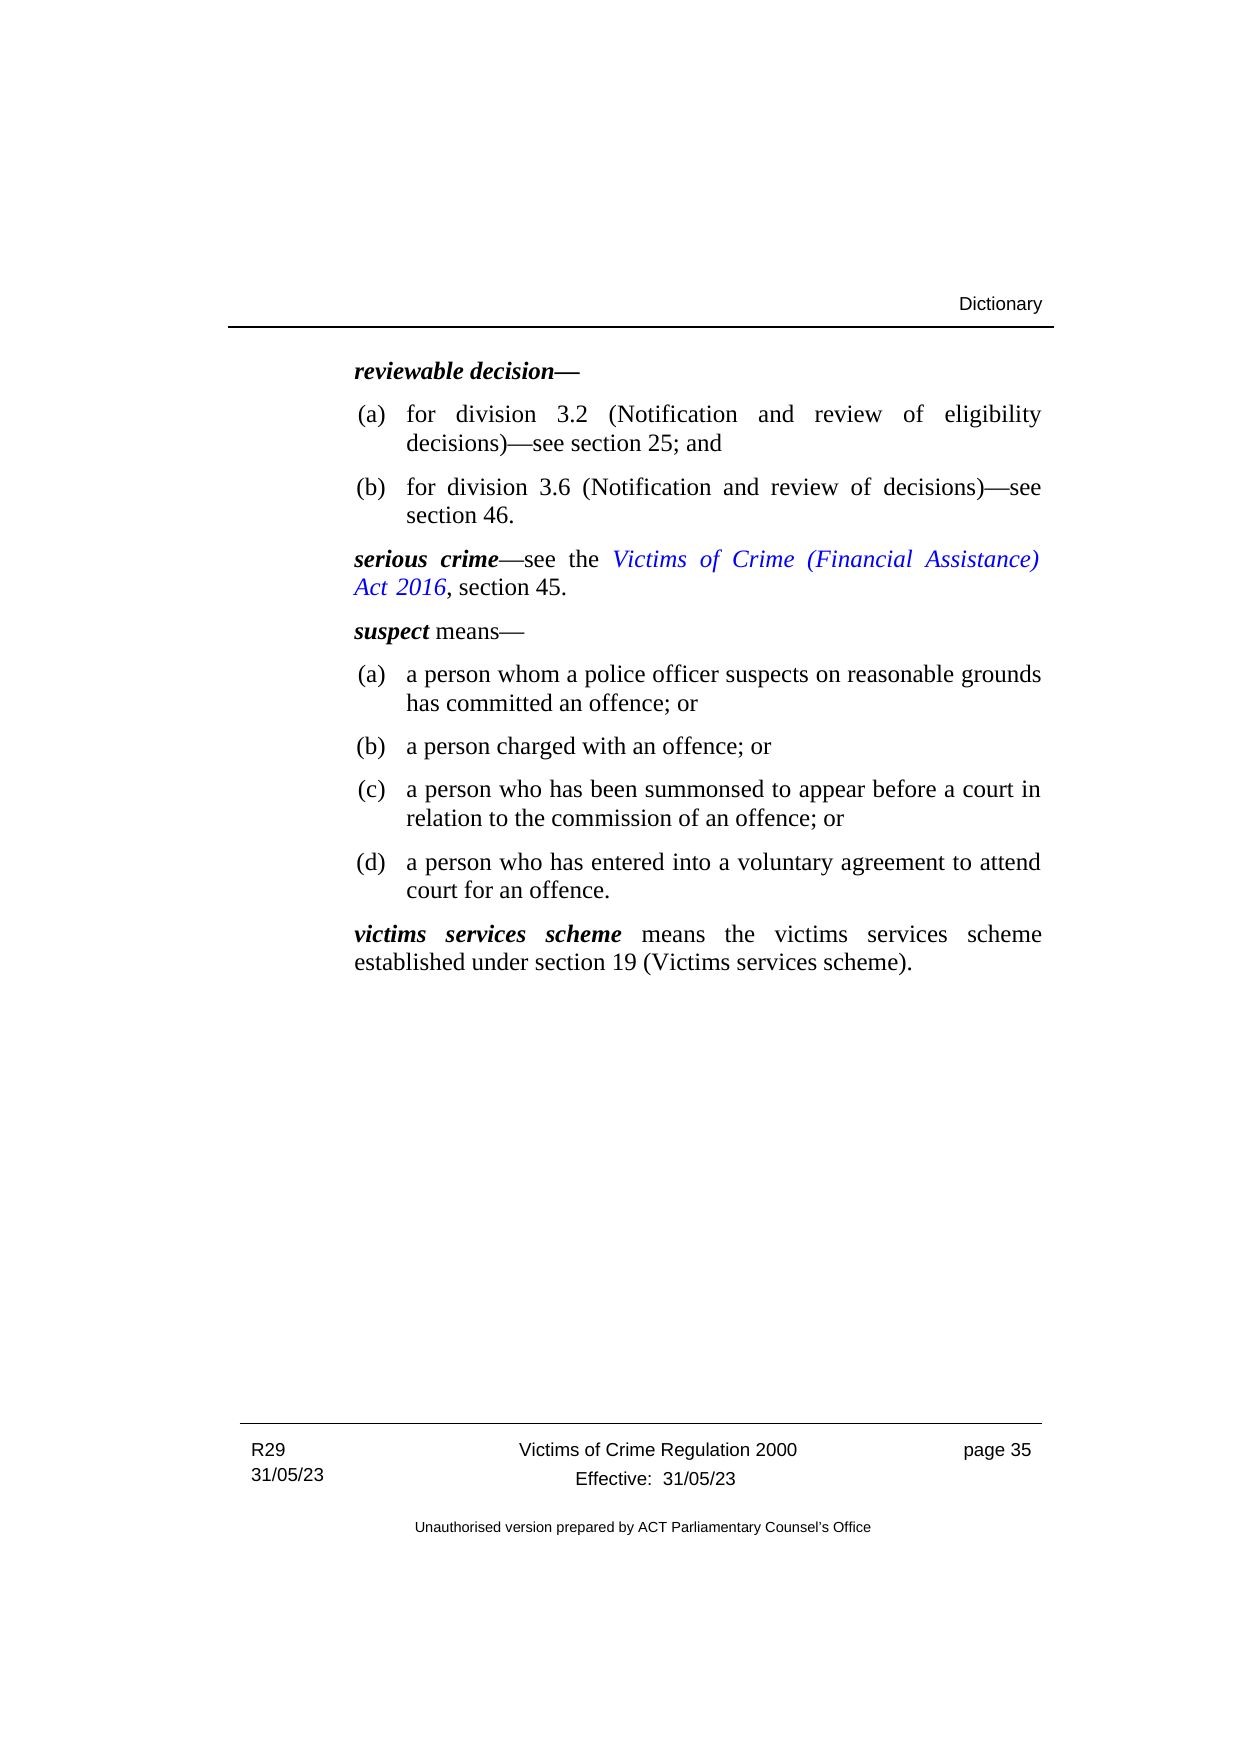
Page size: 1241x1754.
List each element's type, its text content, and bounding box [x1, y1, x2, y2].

text (b) a person charged with an offence; or [239, 731, 1042, 760]
text (b) for division 3.6 (Notification and review of decisions)—see section 46. [239, 472, 1042, 529]
text (a) a person whom a police officer suspects on reasonable grounds has committed an offence; or [239, 659, 1042, 717]
text serious crime—see the Victims of Crime (Financial Assistance) Act 2016, section 45. [354, 544, 1042, 601]
text reviewable decision— [354, 356, 1042, 385]
text (a) for division 3.2 (Notification and review of eligibility decisions)—see section 25; and [239, 399, 1042, 457]
text (d) a person who has entered into a voluntary agreement to attend court for an offence. [239, 847, 1042, 904]
text suspect means— [354, 616, 1042, 644]
text victims services scheme means the victims services scheme established under section 19 (Victims services scheme). [354, 919, 1042, 976]
text (c) a person who has been summonsed to appear before a court in relation to the commission of an offence; or [239, 774, 1042, 832]
